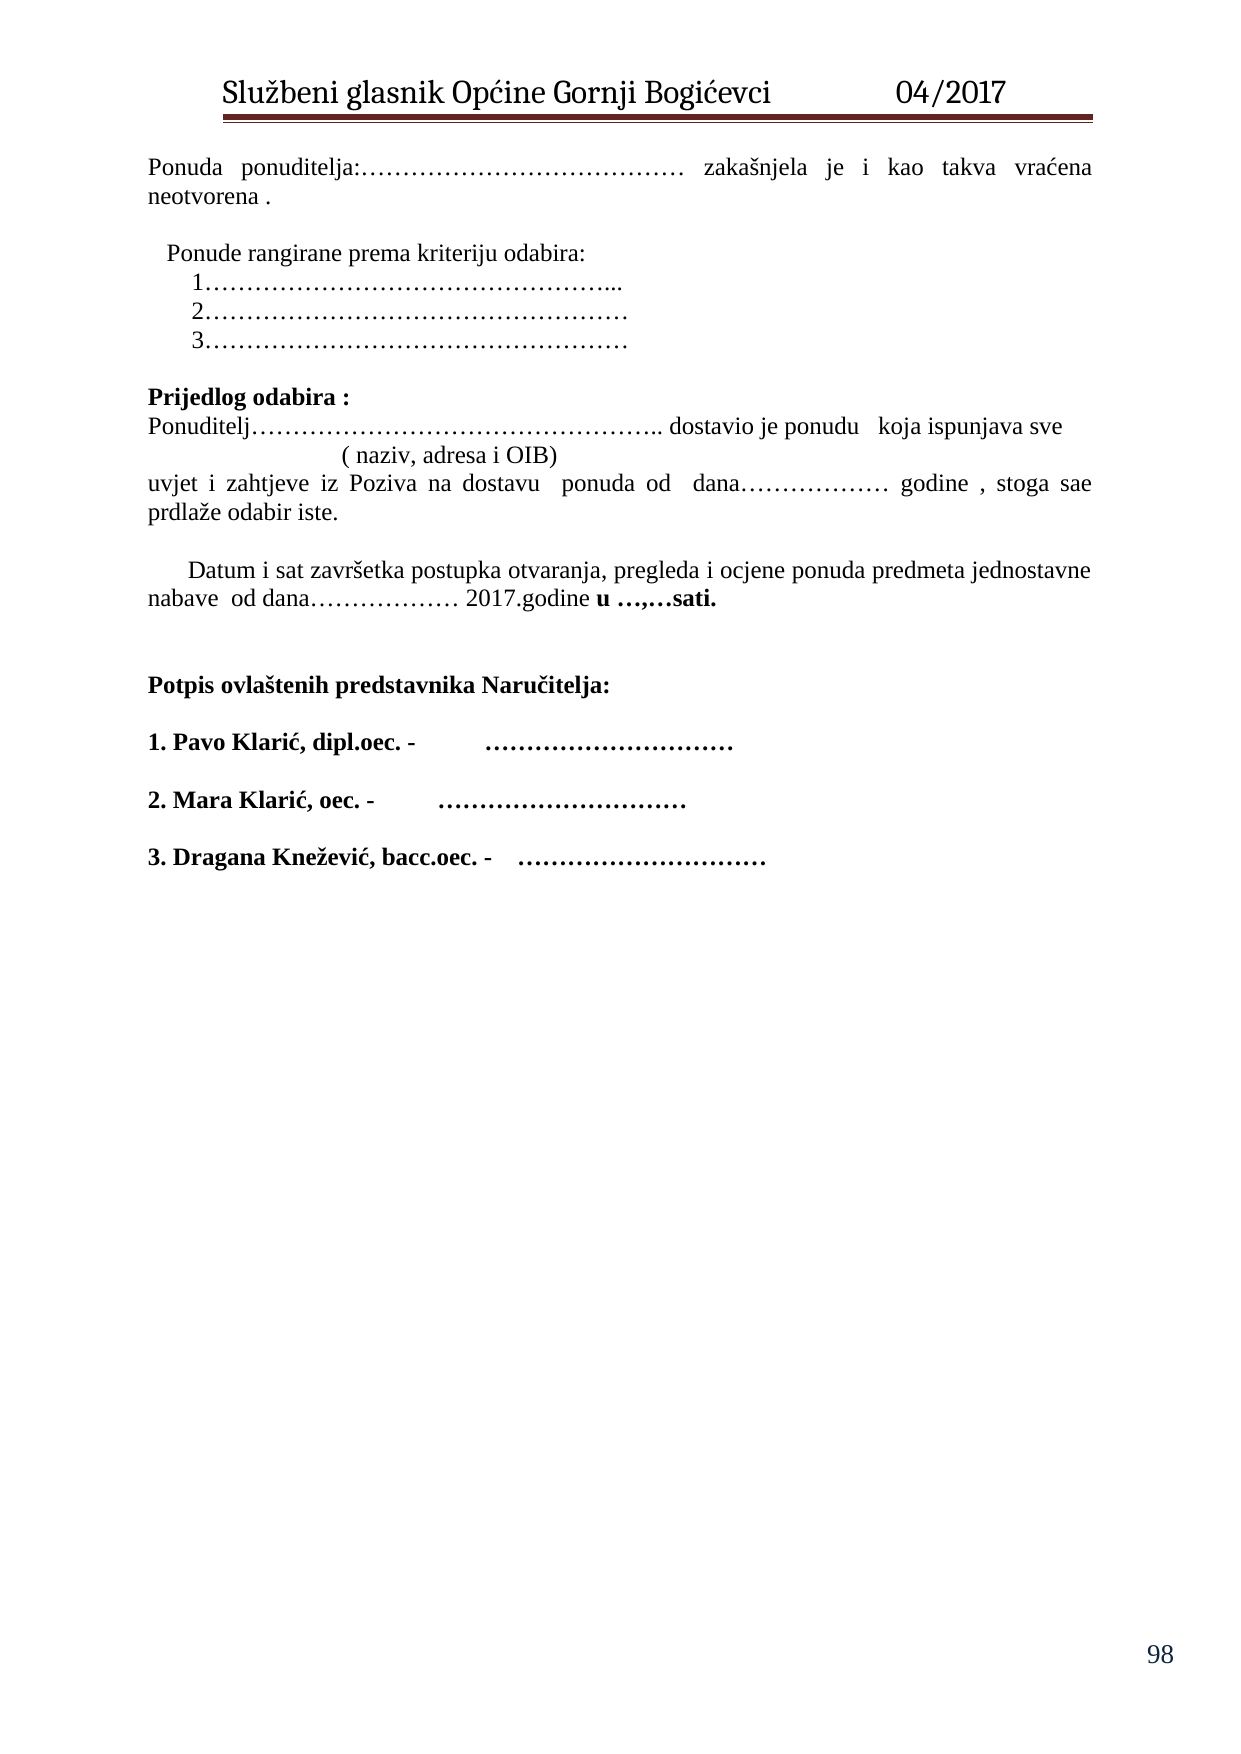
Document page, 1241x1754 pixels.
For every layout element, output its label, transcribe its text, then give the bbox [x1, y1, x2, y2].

text 3…………………………………………… [148, 325, 1093, 353]
text ( naziv, adresa i OIB) [148, 440, 1093, 468]
text 2…………………………………………… [148, 296, 1093, 325]
text 3. Dragana Knežević, bacc.oec. - ………………………… [148, 842, 1093, 871]
text Datum i sat završetka postupka otvaranja, pregleda i ocjene ponuda predmeta jednostavne nabave od dana……………… 2017.godine u …,…sati. [148, 555, 1093, 612]
text 2. Mara Klarić, oec. - ………………………… [148, 785, 1093, 813]
text 1. Pavo Klarić, dipl.oec. - ………………………… [148, 727, 1093, 756]
text Prijedlog odabira : [148, 382, 1093, 411]
text Ponuditelj………………………………………….. dostavio je ponudu koja ispunjava sve [148, 411, 1093, 440]
text uvjet i zahtjeve iz Poziva na dostavu ponuda od dana……………… godine , stoga sae prdlaže odabir iste. [148, 468, 1093, 526]
text Potpis ovlaštenih predstavnika Naručitelja: [148, 670, 1093, 698]
text 1…………………………………………... [148, 267, 1093, 296]
text Ponude rangirane prema kriteriju odabira: [148, 238, 1093, 267]
text Ponuda ponuditelja:………………………………… zakašnjela je i kao takva vraćena neotvorena . [148, 152, 1093, 210]
